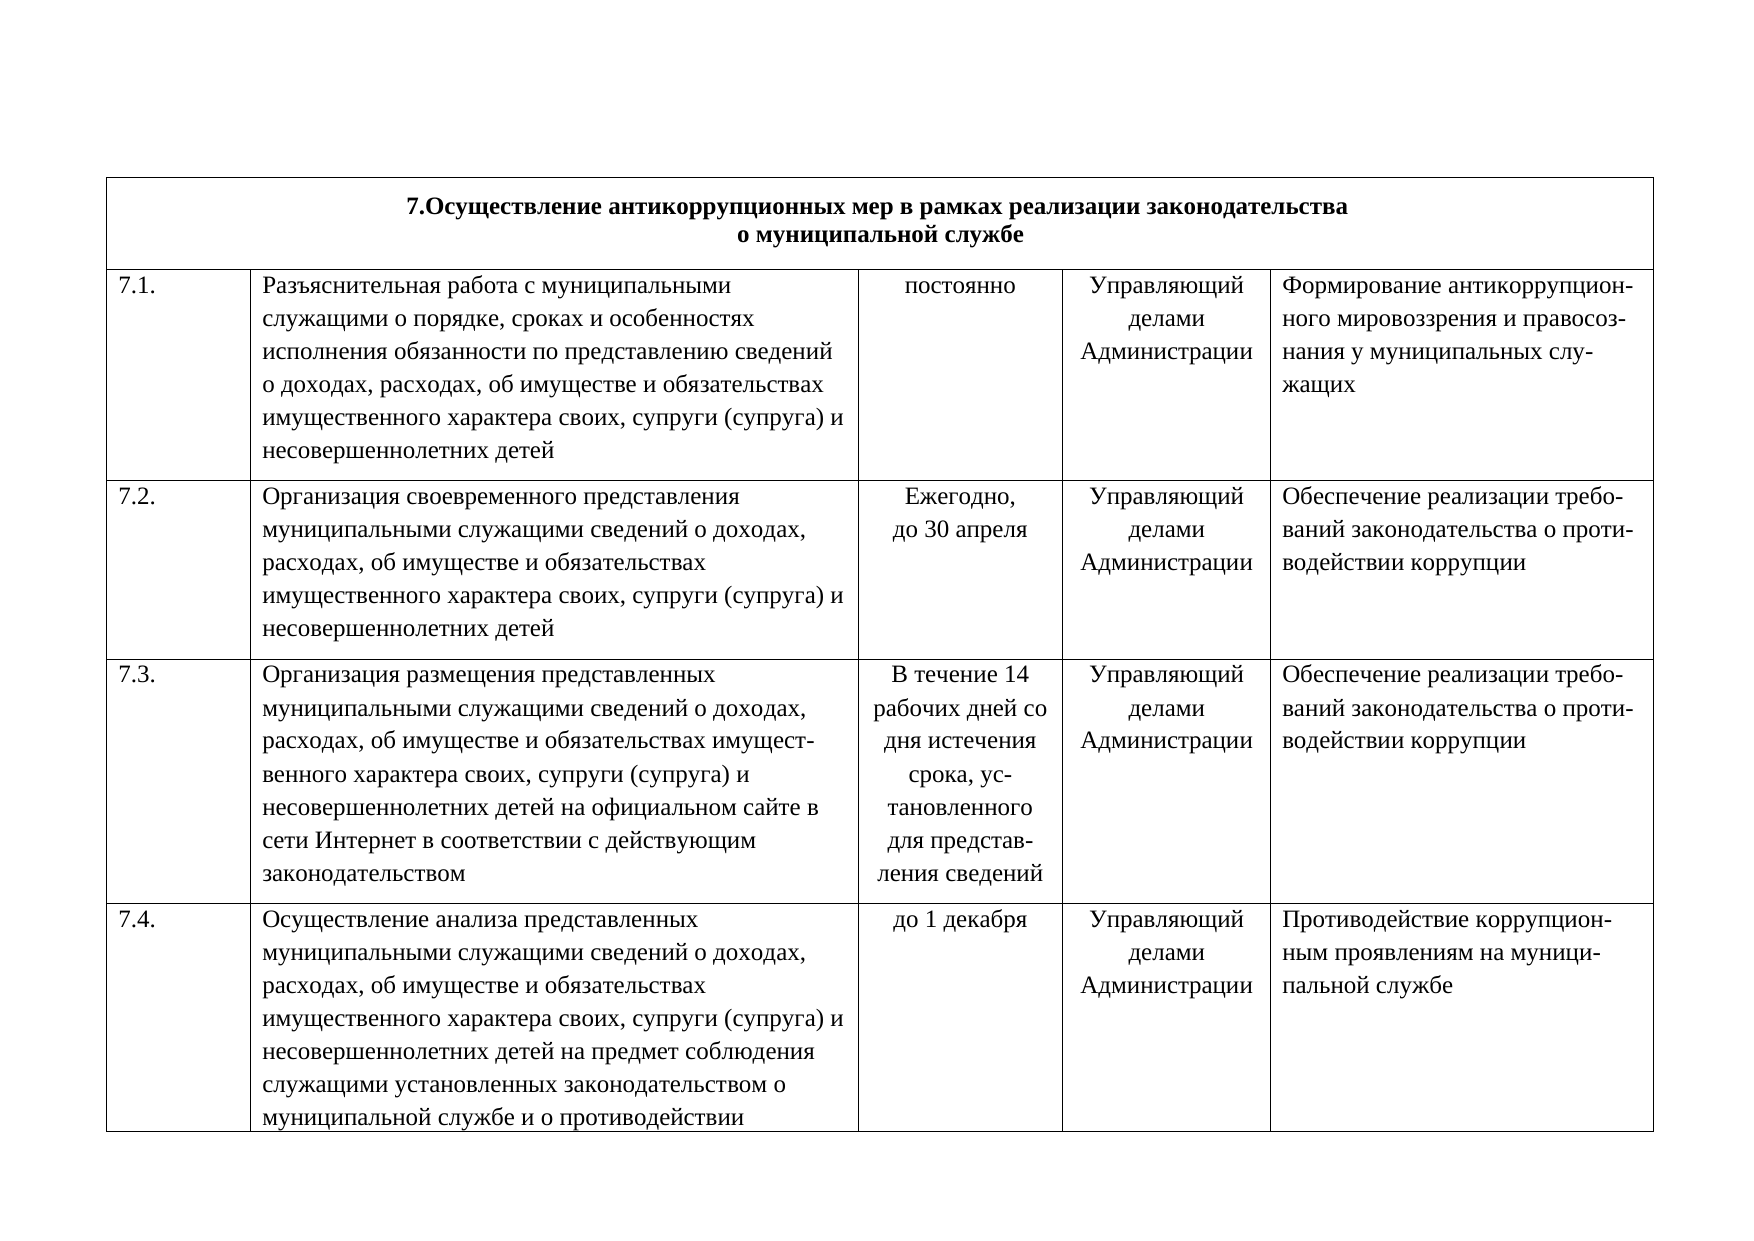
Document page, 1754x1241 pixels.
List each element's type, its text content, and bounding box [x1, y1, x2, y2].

table_cell Формирование антикоррупционного мировоззрения и правосознания у муниципальных служащих [1271, 270, 1653, 480]
table_cell Организация своевременного представления муниципальными служащими сведений о доходах, расходах, об имуществе и обязательствах имущественного характера своих, супруги (супруга) и несовершеннолетних детей [251, 481, 858, 658]
table_cell постоянно [859, 270, 1062, 480]
table_cell Разъяснительная работа с муниципальными служащими о порядке, сроках и особенностях исполнения обязанности по представлению сведений о доходах, расходах, об имуществе и обязательствах имущественного характера своих, супруги (супруга) и несовершеннолетних детей [251, 270, 858, 480]
table_cell 7.3. [107, 660, 250, 903]
table_cell В течение 14 рабочих дней со дня истечения срока, установленного для представления сведений [859, 660, 1062, 903]
table_cell Управляющий делами Администрации [1063, 660, 1270, 903]
table_cell Управляющий делами Администрации [1063, 270, 1270, 480]
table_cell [1271, 904, 1653, 1131]
table_cell 7.1. [107, 270, 250, 480]
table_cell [251, 904, 858, 1131]
table_cell 7.4. [107, 904, 250, 1131]
table_cell Обеспечение реализации требований законодательства о противодействии коррупции [1271, 481, 1653, 658]
table_cell 7.Осуществление антикоррупционных мер в рамках реализации законодательства о муниципальной службе [107, 178, 1653, 269]
table_cell Обеспечение реализации требований законодательства о противодействии коррупции [1271, 660, 1653, 903]
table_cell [1063, 904, 1270, 1131]
table_cell Ежегодно, до 30 апреля [859, 481, 1062, 658]
table_cell Управляющий делами Администрации [1063, 481, 1270, 658]
table_cell Организация размещения представленных муниципальными служащими сведений о доходах, расходах, об имуществе и обязательствах имущественного характера своих, супруги (супруга) и несовершеннолетних детей на официальном сайте в сети Интернет в соответствии с действующим законодательством [251, 660, 858, 903]
table_cell 7.2. [107, 481, 250, 658]
table_cell до 1 декабря [859, 904, 1062, 1131]
